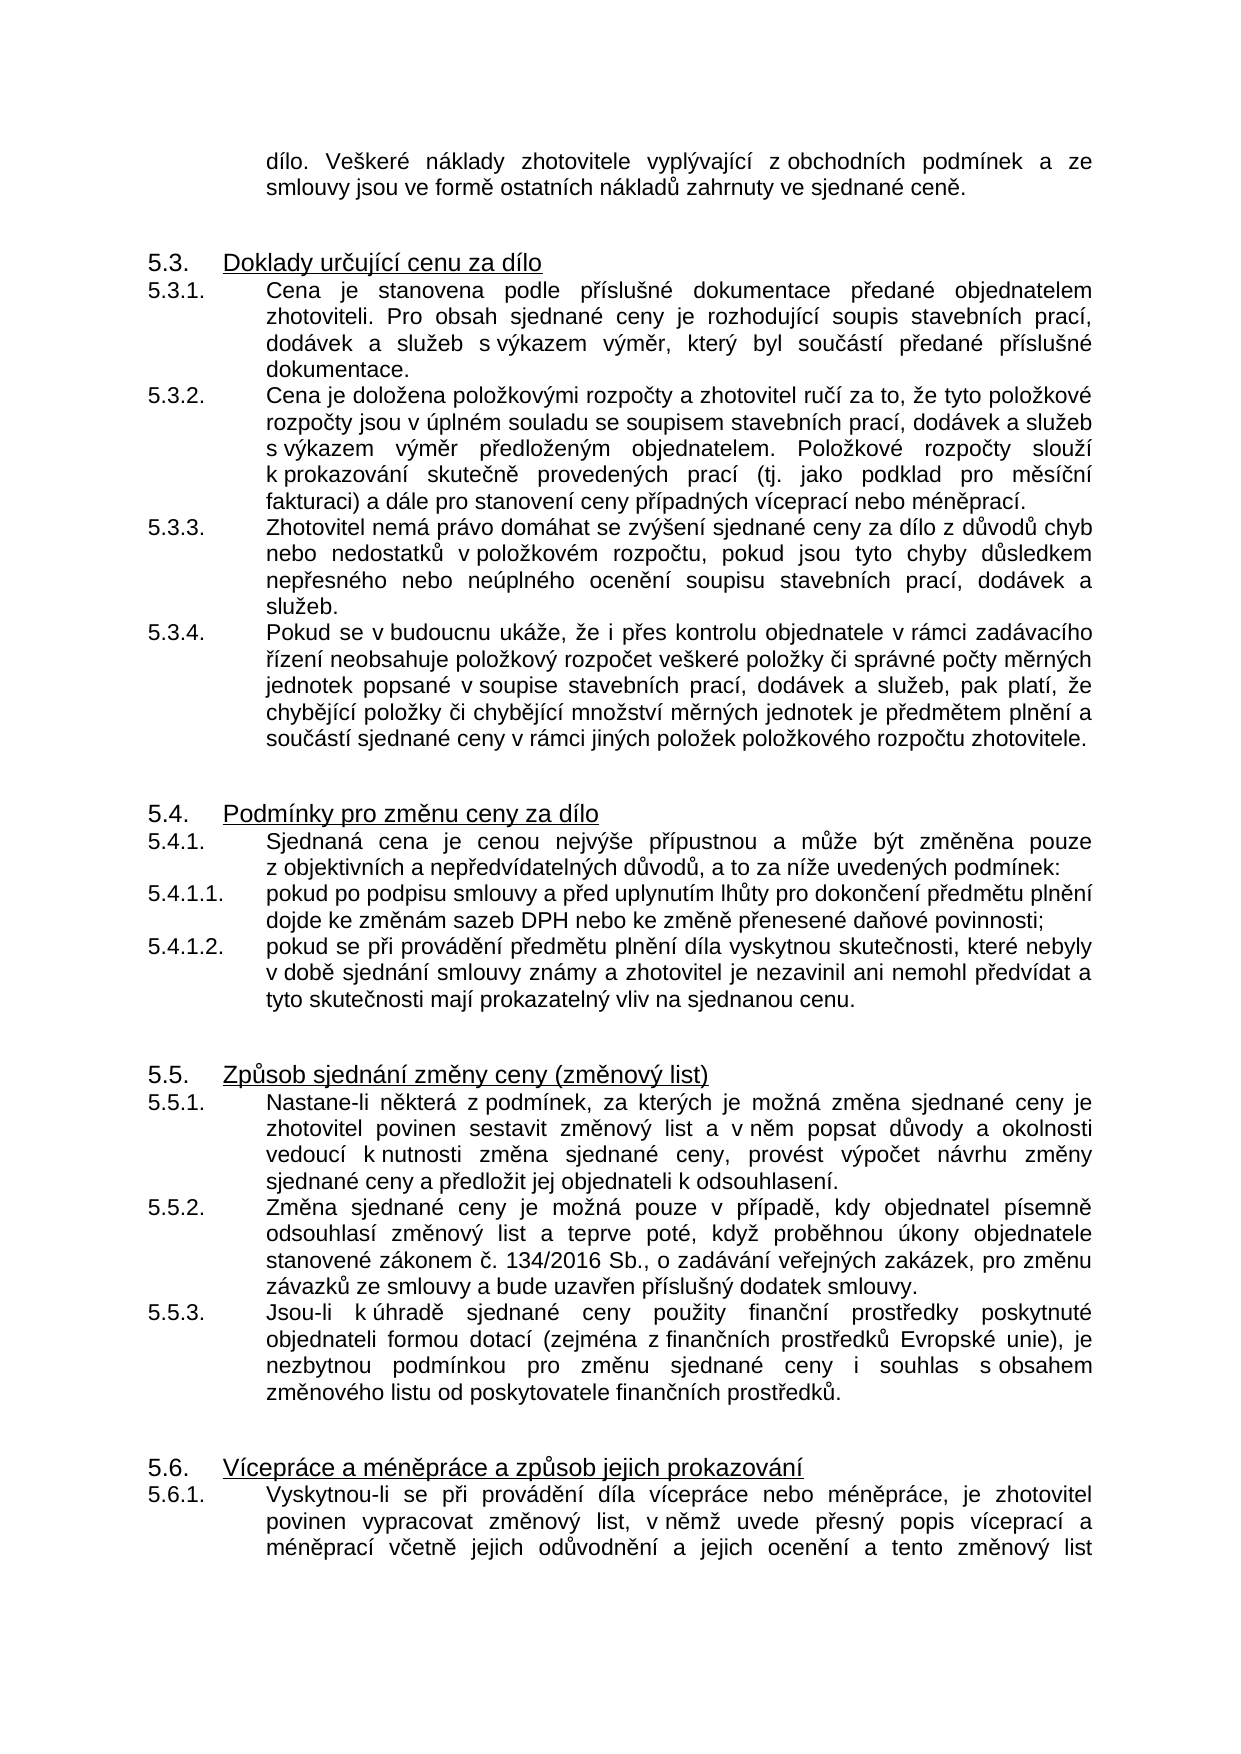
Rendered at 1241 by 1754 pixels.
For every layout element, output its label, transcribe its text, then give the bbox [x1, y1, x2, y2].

list Vícepráce a méněpráce a způsob jejich prokazování [148, 1452, 1093, 1481]
list pokud po podpisu smlouvy a před uplynutím lhůty pro dokončení předmětu plnění dojde ke změnám sazeb DPH nebo ke změně přenesené daňové povinnosti; [148, 880, 1093, 933]
list Cena je doložena položkovými rozpočty a zhotovitel ručí za to, že tyto položkové rozpočty jsou v úplném souladu se soupisem stavebních prací, dodávek a služeb s výkazem výměr předloženým objednatelem. Položkové rozpočty slouží k prokazování skutečně provedených prací (tj. jako podklad pro měsíční fakturaci) a dále pro stanovení ceny případných víceprací nebo méněprací. [148, 382, 1093, 514]
list Cena je stanovena podle příslušné dokumentace předané objednatelem zhotoviteli. Pro obsah sjednané ceny je rozhodující soupis stavebních prací, dodávek a služeb s výkazem výměr, který byl součástí předané příslušné dokumentace. [148, 277, 1093, 382]
list Pokud se v budoucnu ukáže, že i přes kontrolu objednatele v rámci zadávacího řízení neobsahuje položkový rozpočet veškeré položky či správné počty měrných jednotek popsané v soupise stavebních prací, dodávek a služeb, pak platí, že chybějící položky či chybějící množství měrných jednotek je předmětem plnění a součástí sjednané ceny v rámci jiných položek položkového rozpočtu zhotovitele. [148, 619, 1093, 751]
list Sjednaná cena je cenou nejvýše přípustnou a může být změněna pouze z objektivních a nepředvídatelných důvodů, a to za níže uvedených podmínek: [148, 828, 1093, 880]
list pokud se při provádění předmětu plnění díla vyskytnou skutečnosti, které nebyly v době sjednání smlouvy známy a zhotovitel je nezavinil ani nemohl předvídat a tyto skutečnosti mají prokazatelný vliv na sjednanou cenu. [148, 933, 1093, 1012]
list Způsob sjednání změny ceny (změnový list) [148, 1060, 1093, 1088]
list Podmínky pro změnu ceny za dílo [148, 799, 1093, 828]
list Změna sjednané ceny je možná pouze v případě, kdy objednatel písemně odsouhlasí změnový list a teprve poté, když proběhnou úkony objednatele stanovené zákonem č. 134/2016 Sb., o zadávání veřejných zakázek, pro změnu závazků ze smlouvy a bude uzavřen příslušný dodatek smlouvy. [148, 1194, 1093, 1299]
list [148, 1481, 1093, 1560]
list Doklady určující cenu za dílo [148, 248, 1093, 277]
list Nastane-li některá z podmínek, za kterých je možná změna sjednané ceny je zhotovitel povinen sestavit změnový list a v něm popsat důvody a okolnosti vedoucí k nutnosti změna sjednané ceny, provést výpočet návrhu změny sjednané ceny a předložit jej objednateli k odsouhlasení. [148, 1088, 1093, 1194]
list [148, 148, 1093, 200]
list Zhotovitel nemá právo domáhat se zvýšení sjednané ceny za dílo z důvodů chyb nebo nedostatků v položkovém rozpočtu, pokud jsou tyto chyby důsledkem nepřesného nebo neúplného ocenění soupisu stavebních prací, dodávek a služeb. [148, 514, 1093, 619]
list Jsou-li k úhradě sjednané ceny použity finanční prostředky poskytnuté objednateli formou dotací (zejména z finančních prostředků Evropské unie), je nezbytnou podmínkou pro změnu sjednané ceny i souhlas s obsahem změnového listu od poskytovatele finančních prostředků. [148, 1299, 1093, 1405]
